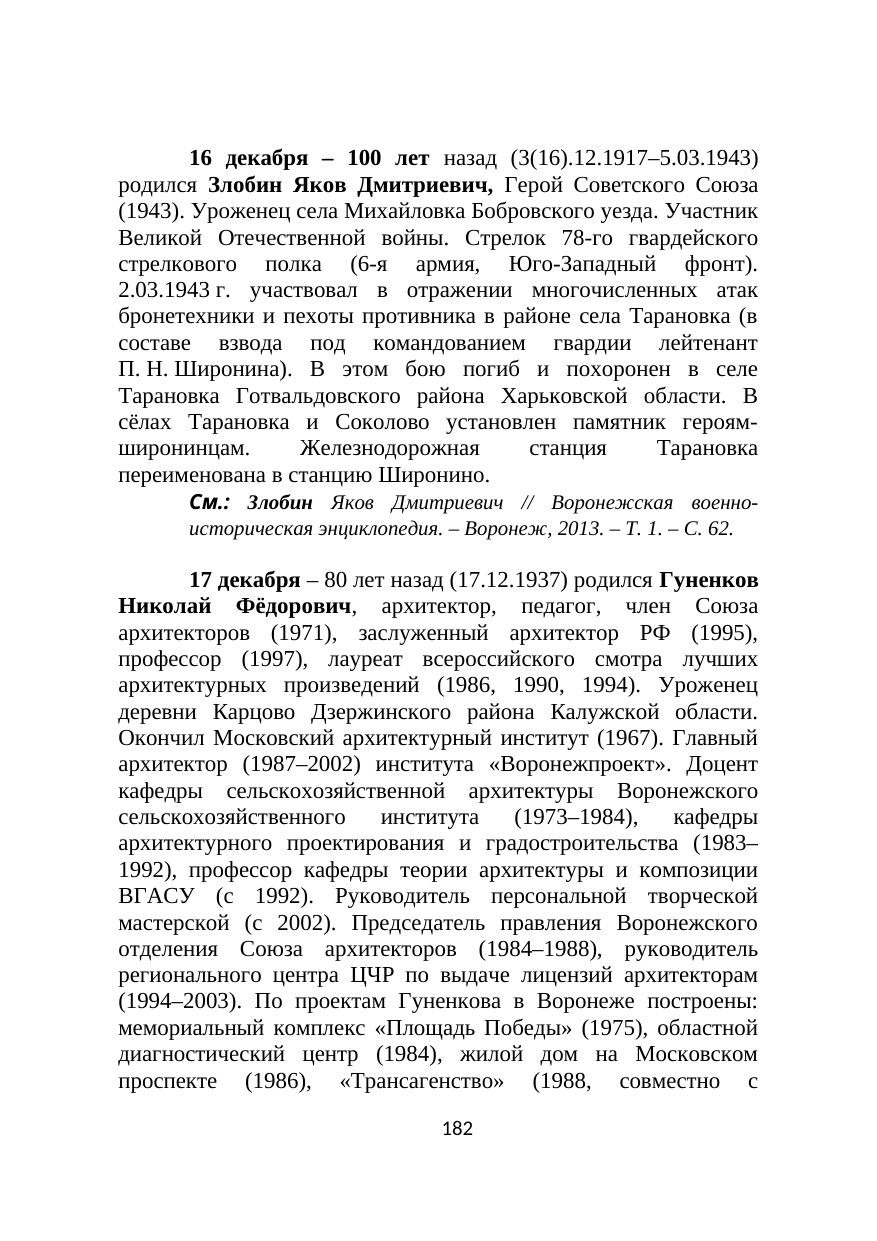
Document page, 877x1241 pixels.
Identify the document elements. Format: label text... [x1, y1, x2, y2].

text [118, 566, 759, 1093]
text 16 декабря – 100 лет назад (3(16).12.1917–5.03.1943) родился Злобин Яков Дмитриевич, Герой Советского Союза (1943). Уроженец села Михайловка Бобровского уезда. Участник Великой Отечественной войны. Стрелок 78-го гвардейского стрелкового полка (6-я армия, Юго-Западный фронт). 2.03.1943 г. участвовал в отражении многочисленных атак бронетехники и пехоты противника в районе села Тарановка (в составе взвода под командованием гвардии лейтенант П. Н. Широнина). В этом бою погиб и похоронен в селе Тарановка Готвальдовского района Харьковской области. В сёлах Тарановка и Соколово установлен памятник героям-широнинцам. Железнодорожная станция Тарановка переименована в станцию Широнино. [118, 144, 759, 487]
text См.: Злобин Яков Дмитриевич // Воронежская военно-историческая энциклопедия. – Воронеж, 2013. – Т. 1. – С. 62. [189, 487, 759, 539]
